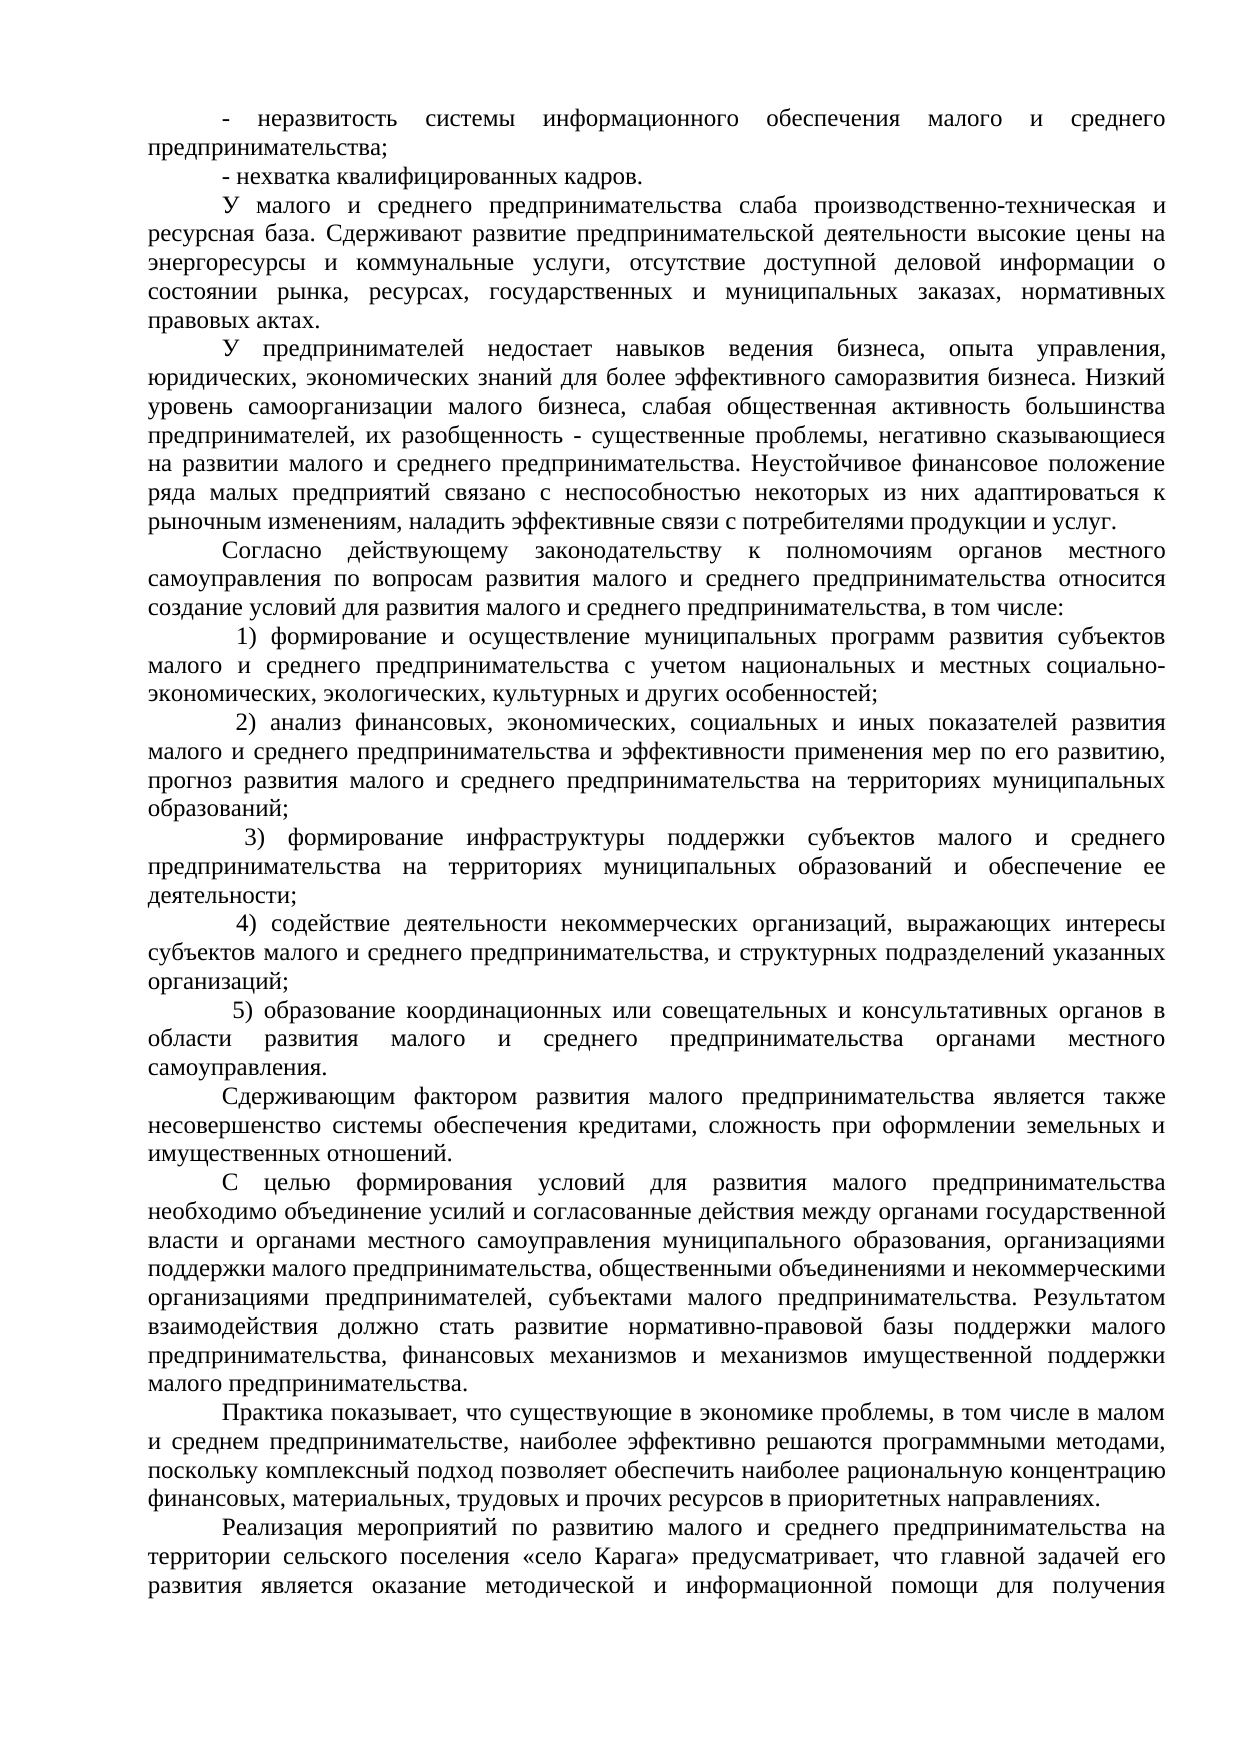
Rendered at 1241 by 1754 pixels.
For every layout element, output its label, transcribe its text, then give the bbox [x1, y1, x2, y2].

text 5) образование координационных или совещательных и консультативных органов в области развития малого и среднего предпринимательства органами местного самоуправления. [148, 995, 1167, 1081]
text Согласно действующему законодательству к полномочиям органов местного самоуправления по вопросам развития малого и среднего предпринимательства относится создание условий для развития малого и среднего предпринимательства, в том числе: [148, 535, 1167, 621]
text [148, 1512, 1167, 1598]
text Практика показывает, что существующие в экономике проблемы, в том числе в малом и среднем предпринимательстве, наиболее эффективно решаются программными методами, поскольку комплексный подход позволяет обеспечить наиболее рациональную концентрацию финансовых, материальных, трудовых и прочих ресурсов в приоритетных направлениях. [148, 1397, 1167, 1512]
text У предпринимателей недостает навыков ведения бизнеса, опыта управления, юридических, экономических знаний для более эффективного саморазвития бизнеса. Низкий уровень самоорганизации малого бизнеса, слабая общественная активность большинства предпринимателей, их разобщенность - существенные проблемы, негативно сказывающиеся на развитии малого и среднего предпринимательства. Неустойчивое финансовое положение ряда малых предприятий связано с неспособностью некоторых из них адаптироваться к рыночным изменениям, наладить эффективные связи с потребителями продукции и услуг. [148, 333, 1167, 535]
text С целью формирования условий для развития малого предпринимательства необходимо объединение усилий и согласованные действия между органами государственной власти и органами местного самоуправления муниципального образования, организациями поддержки малого предпринимательства, общественными объединениями и некоммерческими организациями предпринимателей, субъектами малого предпринимательства. Результатом взаимодействия должно стать развитие нормативно-правовой базы поддержки малого предпринимательства, финансовых механизмов и механизмов имущественной поддержки малого предпринимательства. [148, 1167, 1167, 1397]
text Сдерживающим фактором развития малого предпринимательства является также несовершенство системы обеспечения кредитами, сложность при оформлении земельных и имущественных отношений. [148, 1081, 1167, 1167]
text 4) содействие деятельности некоммерческих организаций, выражающих интересы субъектов малого и среднего предпринимательства, и структурных подразделений указанных организаций; [148, 908, 1167, 995]
text - неразвитость системы информационного обеспечения малого и среднего предпринимательства; [148, 103, 1167, 161]
text 2) анализ финансовых, экономических, социальных и иных показателей развития малого и среднего предпринимательства и эффективности применения мер по его развитию, прогноз развития малого и среднего предпринимательства на территориях муниципальных образований; [148, 707, 1167, 822]
text - нехватка квалифицированных кадров. [148, 161, 1167, 190]
text 3) формирование инфраструктуры поддержки субъектов малого и среднего предпринимательства на территориях муниципальных образований и обеспечение ее деятельности; [148, 822, 1167, 908]
text 1) формирование и осуществление муниципальных программ развития субъектов малого и среднего предпринимательства с учетом национальных и местных социально-экономических, экологических, культурных и других особенностей; [148, 621, 1167, 707]
text У малого и среднего предпринимательства слаба производственно-техническая и ресурсная база. Сдерживают развитие предпринимательской деятельности высокие цены на энергоресурсы и коммунальные услуги, отсутствие доступной деловой информации о состоянии рынка, ресурсах, государственных и муниципальных заказах, нормативных правовых актах. [148, 190, 1167, 333]
